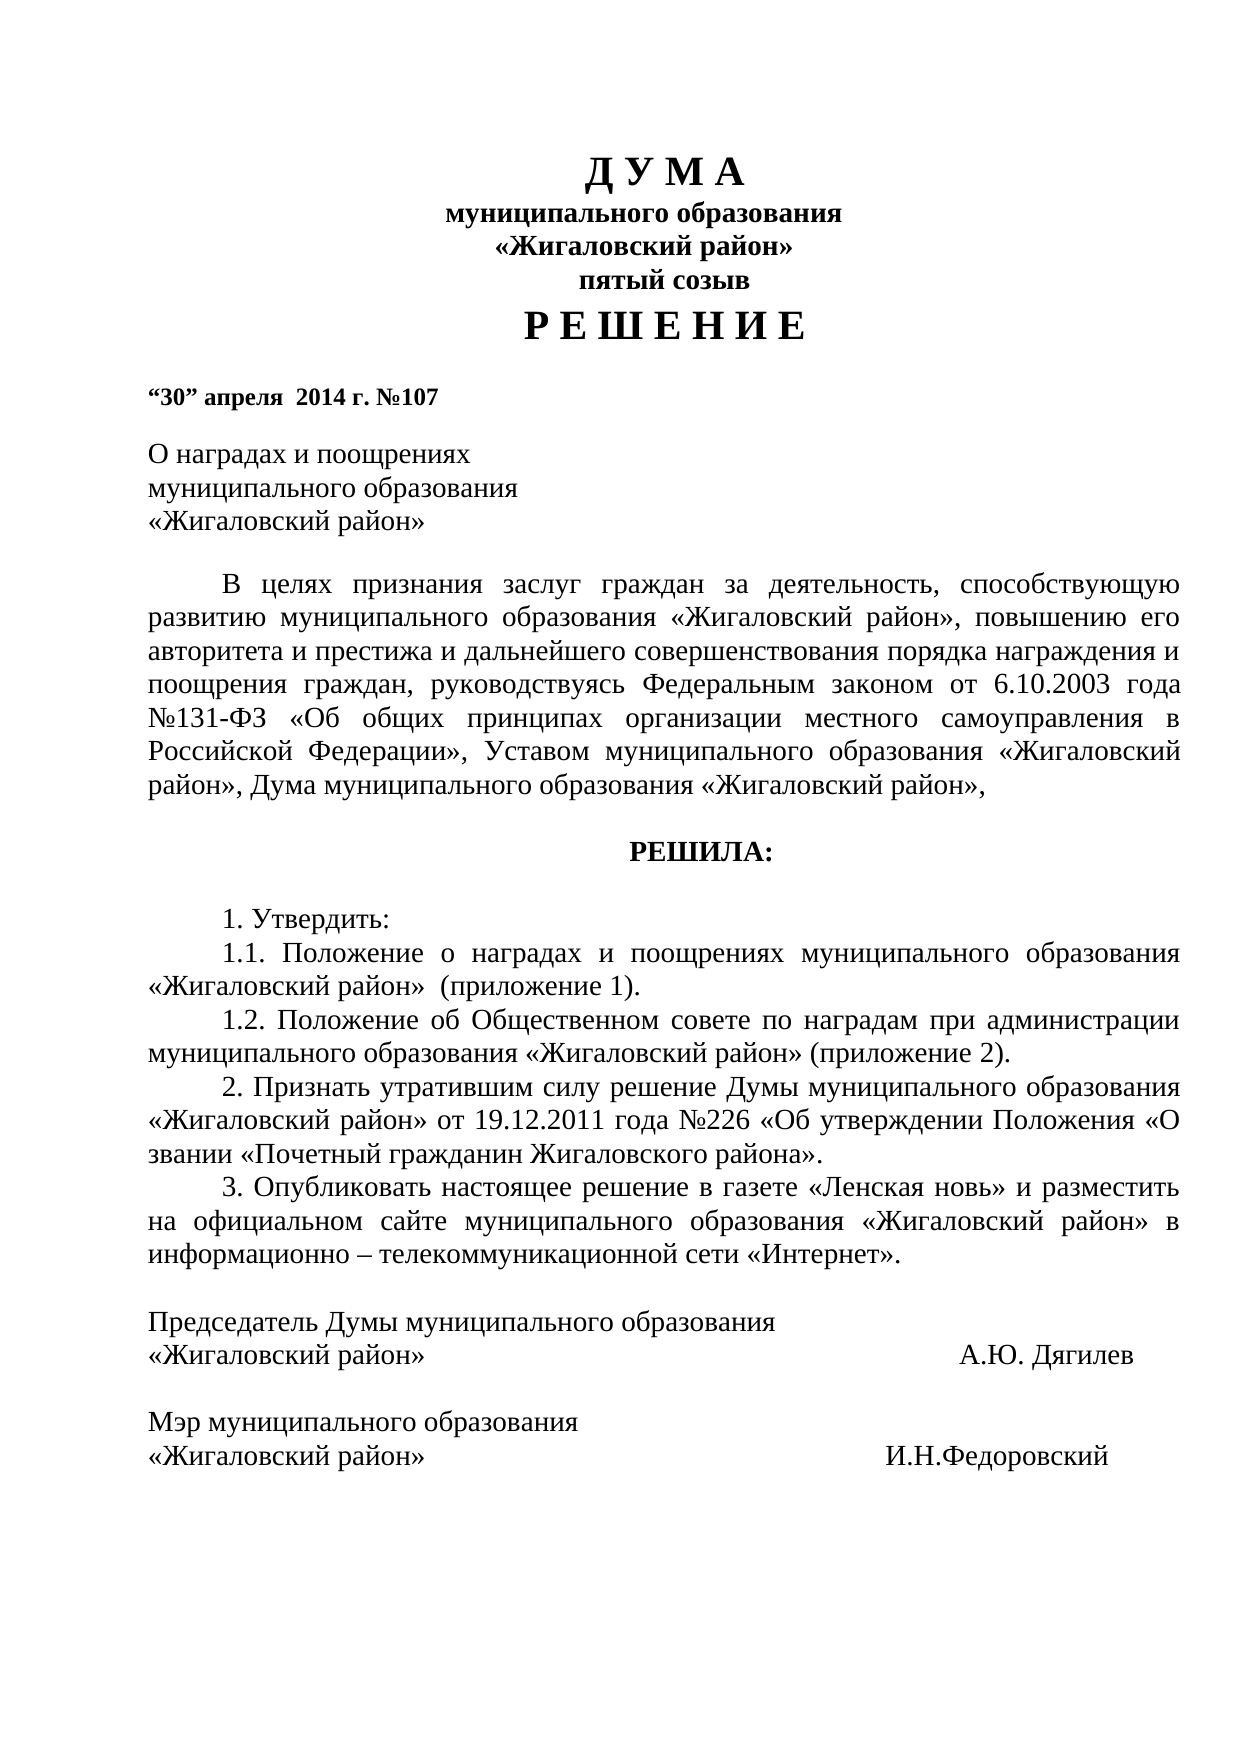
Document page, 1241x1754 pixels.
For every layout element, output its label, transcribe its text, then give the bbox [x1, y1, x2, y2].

text 1.1. Положение о наградах и поощрениях муниципального образования «Жигаловский район» (приложение 1). [148, 935, 1181, 1002]
text пятый созыв [148, 262, 1181, 295]
text 3. Опубликовать настоящее решение в газете «Ленская новь» и разместить на официальном сайте муниципального образования «Жигаловский район» в информационно – телекоммуникационной сети «Интернет». [148, 1169, 1181, 1270]
text муниципального образования [148, 470, 1181, 503]
text “ апреля . №107 [148, 382, 1181, 411]
subtitle Р Е Ш Е Н И Е [148, 300, 1181, 348]
text «Жигаловский район» И.Н.Федоровский [148, 1438, 1181, 1471]
text «Жигаловский район» А.Ю. Дягилев [148, 1337, 1181, 1371]
text РЕШИЛА: [148, 834, 1181, 868]
text О наградах и поощрениях [148, 436, 1181, 470]
subtitle Д У М А [148, 147, 1181, 195]
text «Жигаловский район» [148, 503, 1181, 537]
subtitle «Жигаловский район» [106, 228, 1181, 262]
text 2. Признать утратившим силу решение Думы муниципального образования «Жигаловский район» от 19.12.2011 года №226 «Об утверждении Положения «О звании «Почетный гражданин Жигаловского района». [148, 1069, 1181, 1169]
text Председатель Думы муниципального образования [148, 1304, 1181, 1337]
text Мэр муниципального образования [148, 1404, 1181, 1438]
text В целях признания заслуг граждан за деятельность, способствующую развитию муниципального образования «Жигаловский район», повышению его авторитета и престижа и дальнейшего совершенствования порядка награждения и поощрения граждан, руководствуясь Федеральным законом от 6.10.2003 года №131-ФЗ «Об общих принципах организации местного самоуправления в Российской Федерации», Уставом муниципального образования «Жигаловский район», Дума муниципального образования «Жигаловский район», [148, 566, 1181, 801]
subtitle муниципального образования [106, 195, 1181, 228]
text 1. Утвердить: [148, 901, 1181, 935]
text 1.2. Положение об Общественном совете по наградам при администрации муниципального образования «Жигаловский район» (приложение 2). [148, 1002, 1181, 1069]
